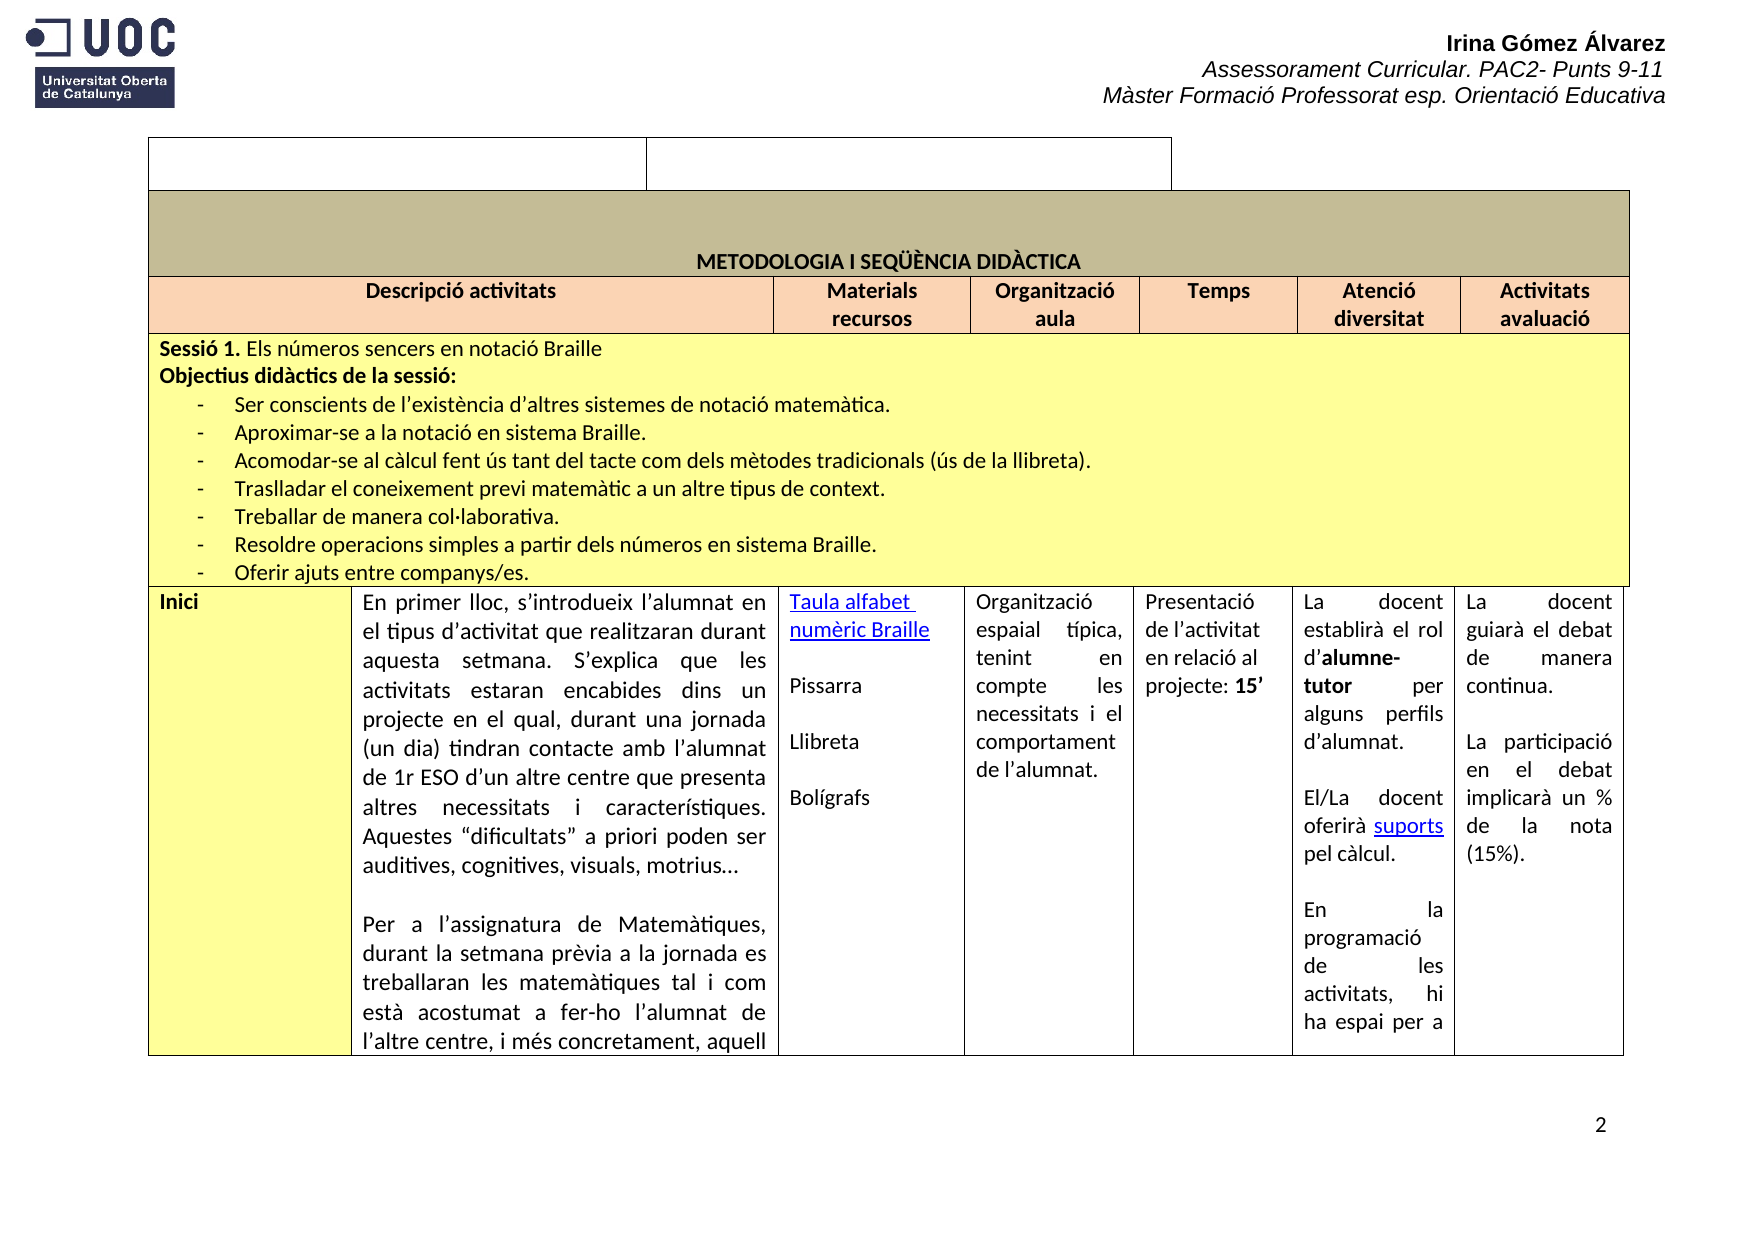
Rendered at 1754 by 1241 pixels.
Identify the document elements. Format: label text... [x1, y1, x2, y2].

table_cell La docent guiarà el debat de manera continua. La participació en el debat implicarà un % de la nota (15%). [1455, 587, 1623, 1055]
table_cell Materials recursos [774, 277, 970, 333]
table_cell Organització aula [971, 277, 1139, 333]
picture [24, 16, 178, 111]
table_cell Descripció activitats [149, 277, 773, 333]
table_cell Inici [149, 587, 351, 1055]
table_cell Taula alfabet numèric Braille Pissarra Llibreta Bolígrafs [779, 587, 964, 1055]
table_cell Organització espaial típica, tenint en compte les necessitats i el comportament de l’alumnat. [965, 587, 1133, 1055]
table_cell METODOLOGIA I SEQÜÈNCIA DIDÀCTICA [149, 191, 1629, 276]
table_cell Sessió 1. Els números sencers en notació Braille Objectius didàctics de la sessió: Ser conscients de l’existència d’altres sistemes de notació matemàtica. Aproximar-se a la notació en sistema Braille. Acomodar-se al càlcul fent ús tant del tacte com dels mètodes tradicionals (ús de la llibreta). Traslladar el coneixement previ matemàtic a un altre tipus de context. Treballar de manera col·laborativa. Resoldre operacions simples a partir dels números en sistema Braille. Oferir ajuts entre companys/es. [149, 334, 1629, 586]
table_cell Atenció diversitat [1298, 277, 1460, 333]
table_cell Activitats avaluació [1461, 277, 1629, 333]
table_cell Presentació de l’activitat en relació al projecte: [1134, 587, 1292, 1055]
table_cell Temps [1140, 277, 1297, 333]
